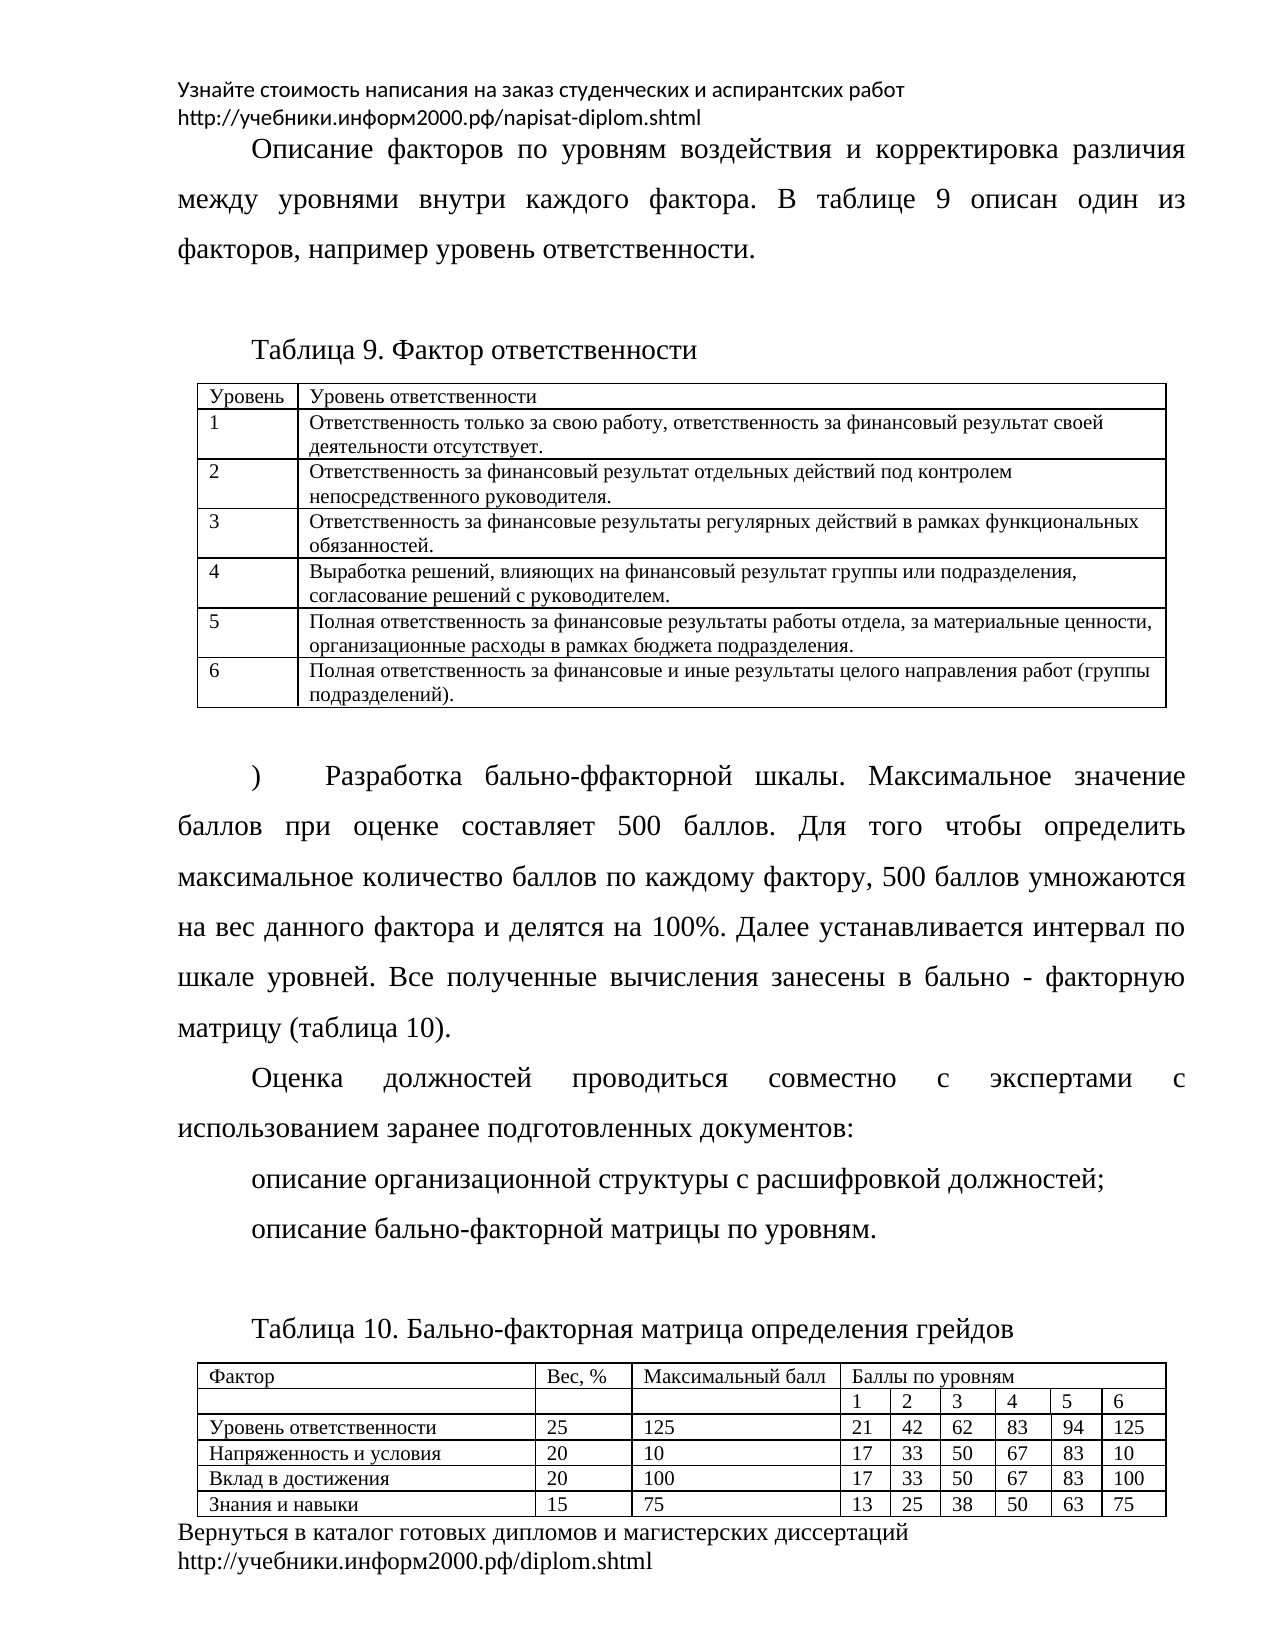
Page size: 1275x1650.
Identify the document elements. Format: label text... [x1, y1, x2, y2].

table_cell [536, 1389, 631, 1413]
table_cell 20 [536, 1441, 631, 1464]
table_cell Выработка решений, влияющих на финансовый результат группы или подразделения, согласование решений с руководителем. [299, 559, 1165, 607]
table_cell 83 [996, 1415, 1051, 1439]
table_cell 125 [633, 1415, 840, 1439]
table_cell 33 [891, 1441, 940, 1464]
text Таблица 9. Фактор ответственности [177, 332, 1186, 366]
text Оценка должностей проводиться совместно с экспертами с использованием заранее подготовленных документов: [177, 1060, 1186, 1144]
table_cell 17 [841, 1466, 890, 1490]
table_cell 10 [633, 1441, 840, 1464]
table_cell 42 [891, 1415, 940, 1439]
table_cell 50 [941, 1466, 995, 1490]
text ) Разработка бально-ффакторной шкалы. Максимальное значение баллов при оценке составляет 500 баллов. Для того чтобы определить максимальное количество баллов по каждому фактору, 500 баллов умножаются на вес данного фактора и делятся на 100%. Далее устанавливается интервал по шкале уровней. Все полученные вычисления занесены в бально - факторную матрицу (таблица 10). [177, 758, 1186, 1043]
table_cell 100 [633, 1466, 840, 1490]
table_cell 2 [891, 1389, 940, 1413]
table_cell 1 [198, 410, 297, 458]
table_cell 20 [536, 1466, 631, 1490]
table_cell 94 [1052, 1415, 1101, 1439]
table_cell 50 [941, 1441, 995, 1464]
table_cell 67 [996, 1466, 1051, 1490]
table_header Уровень [198, 384, 297, 408]
table_cell 10 [1103, 1441, 1165, 1464]
table_cell 75 [633, 1492, 840, 1516]
table_cell Ответственность за финансовый результат отдельных действий под контролем непосредственного руководителя. [299, 460, 1165, 508]
table_header Фактор [198, 1364, 535, 1388]
table_cell 6 [1103, 1389, 1165, 1413]
table_cell Знания и навыки [198, 1492, 535, 1516]
table_cell 13 [841, 1492, 890, 1516]
table_cell 5 [1051, 1389, 1101, 1413]
table_cell 3 [941, 1389, 995, 1413]
text описание организационной структуры с расшифровкой должностей; [177, 1161, 1186, 1194]
table_cell 4 [198, 559, 297, 607]
table_cell 50 [996, 1492, 1051, 1516]
table_cell 33 [891, 1466, 940, 1490]
table_cell 17 [841, 1441, 890, 1464]
table_cell [198, 1389, 535, 1413]
table_cell 38 [941, 1492, 995, 1516]
table_cell 4 [996, 1389, 1050, 1413]
table_cell Ответственность только за свою работу, ответственность за финансовый результат своей деятельности отсутствует. [299, 410, 1165, 458]
table_cell 1 [841, 1389, 890, 1413]
table_cell 67 [996, 1441, 1051, 1464]
table_cell 21 [841, 1415, 890, 1439]
table_cell [633, 1389, 840, 1413]
table_cell Полная ответственность за финансовые результаты работы отдела, за материальные ценности, организационные расходы в рамках бюджета подразделения. [299, 609, 1165, 657]
table_cell Уровень ответственности [198, 1415, 535, 1439]
table_cell 83 [1052, 1441, 1101, 1464]
table_header Максимальный балл [633, 1364, 840, 1388]
table_cell 125 [1103, 1415, 1165, 1439]
table_cell 6 [198, 658, 297, 706]
table_cell Напряженность и условия [198, 1441, 535, 1464]
table_cell 5 [198, 609, 297, 657]
table_header Баллы по уровням [841, 1364, 1165, 1388]
table_cell 62 [941, 1415, 995, 1439]
table_cell 100 [1103, 1466, 1165, 1490]
table_cell 83 [1052, 1466, 1101, 1490]
text Таблица 10. Бально-факторная матрица определения грейдов [177, 1312, 1186, 1345]
text описание бально-факторной матрицы по уровням. [177, 1211, 1186, 1244]
table_cell Полная ответственность за финансовые и иные результаты целого направления работ (группы подразделений). [299, 658, 1165, 706]
table_cell 15 [536, 1492, 631, 1516]
table_cell 25 [536, 1415, 631, 1439]
table_cell 3 [198, 509, 297, 557]
table_cell 25 [891, 1492, 940, 1516]
table_header Вес, % [536, 1364, 631, 1388]
table_cell 63 [1052, 1492, 1101, 1516]
table_cell Ответственность за финансовые результаты регулярных действий в рамках функциональных обязанностей. [299, 509, 1165, 557]
text ) Описание факторов по уровням воздействия и корректировка различия между уровнями внутри каждого фактора. В таблице 9 описан один из факторов, например уровень ответственности. [177, 131, 1186, 265]
table_cell 2 [198, 460, 297, 508]
table_cell 75 [1103, 1492, 1165, 1516]
table_cell Вклад в достижения [198, 1466, 535, 1490]
table_header Уровень ответственности [299, 384, 1165, 408]
